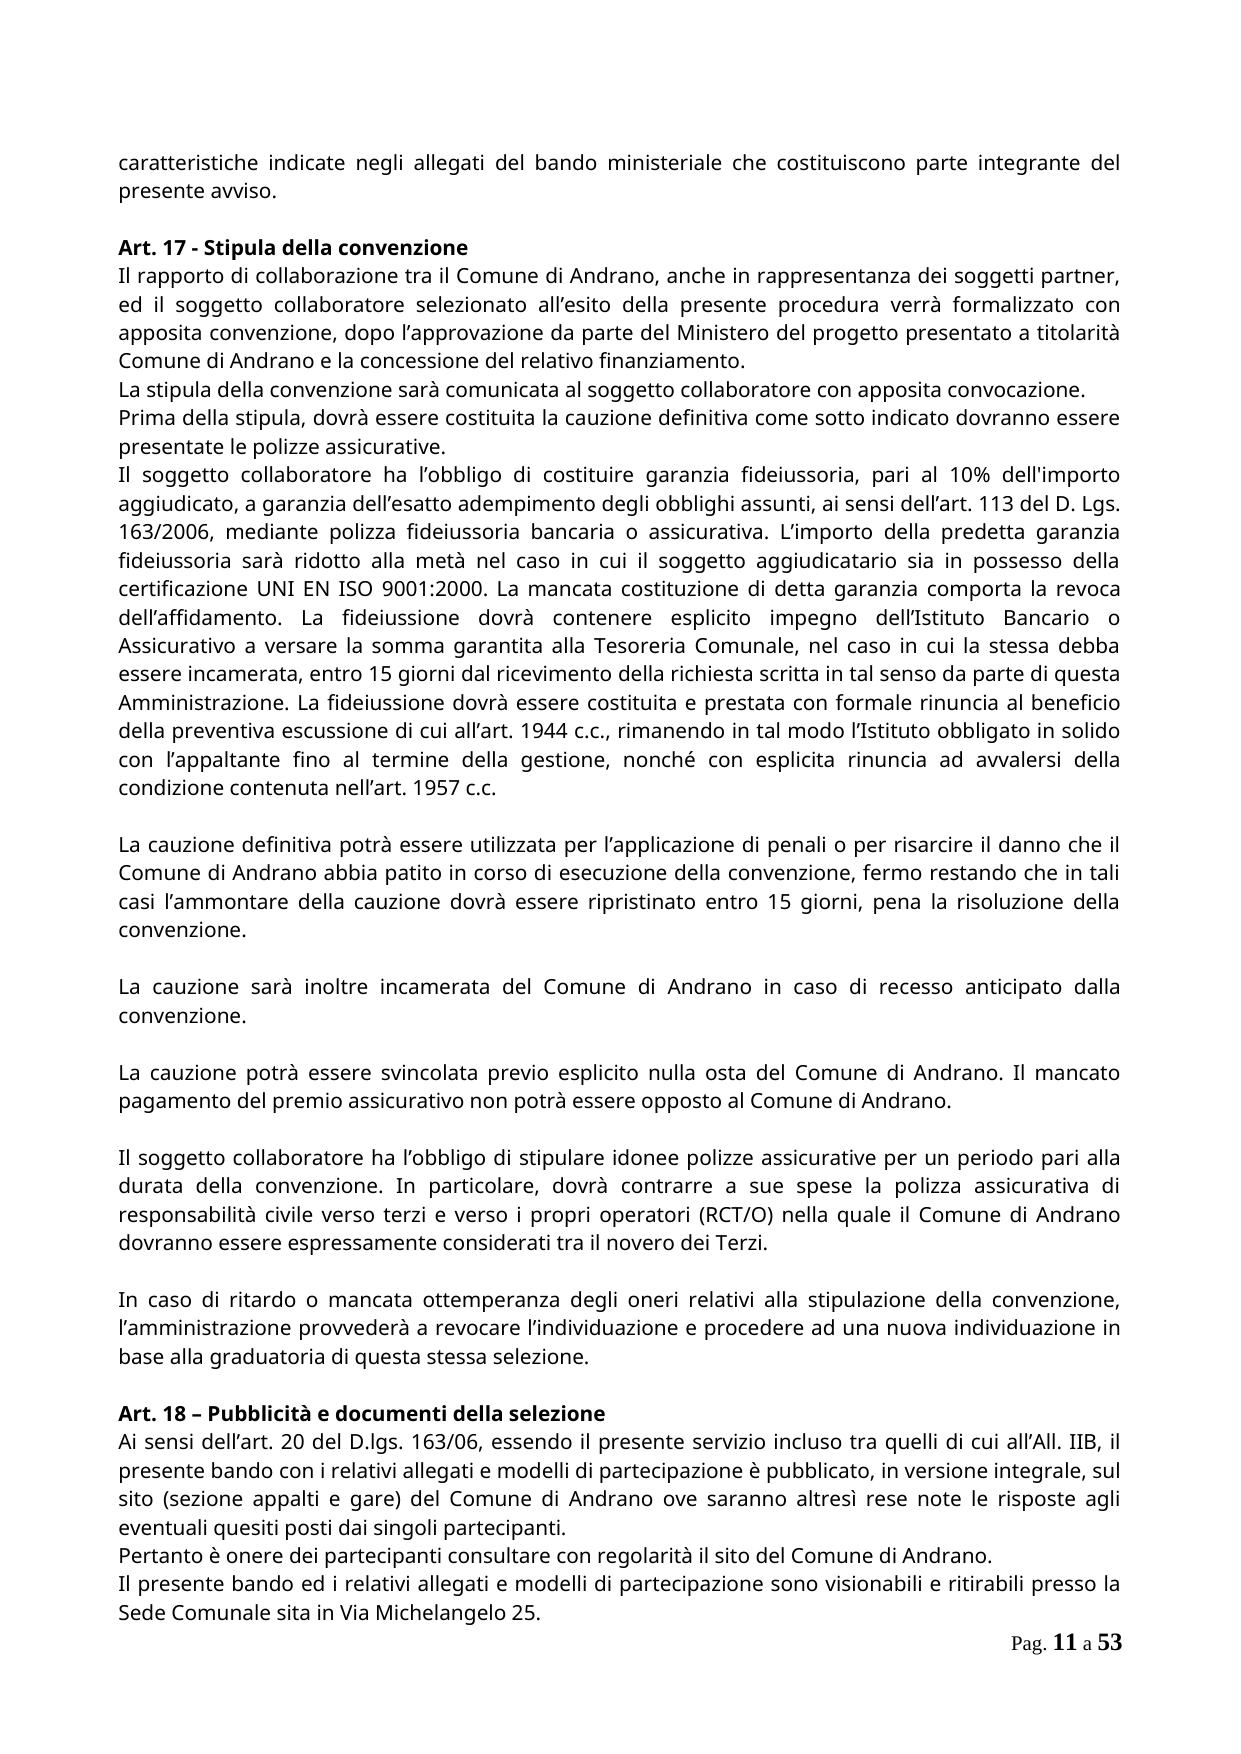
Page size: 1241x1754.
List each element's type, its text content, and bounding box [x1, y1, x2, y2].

text Pertanto è onere dei partecipanti consultare con regolarità il sito del Comune di Andrano. [118, 1541, 1122, 1569]
text Ai sensi dell’art. 20 del D.lgs. 163/06, essendo il presente servizio incluso tra quelli di cui all’All. IIB, il presente bando con i relativi allegati e modelli di partecipazione è pubblicato, in versione integrale, sul sito (sezione appalti e gare) del Comune di Andrano ove saranno altresì rese note le risposte agli eventuali quesiti posti dai singoli partecipanti. [118, 1427, 1122, 1541]
text Art. 18 – Pubblicità e documenti della selezione [118, 1399, 1122, 1427]
text La cauzione definitiva potrà essere utilizzata per l’applicazione di penali o per risarcire il danno che il Comune di Andrano abbia patito in corso di esecuzione della convenzione, fermo restando che in tali casi l’ammontare della cauzione dovrà essere ripristinato entro 15 giorni, pena la risoluzione della convenzione. [118, 830, 1122, 944]
text Il rapporto di collaborazione tra il Comune di Andrano, anche in rappresentanza dei soggetti partner, ed il soggetto collaboratore selezionato all’esito della presente procedura verrà formalizzato con apposita convenzione, dopo l’approvazione da parte del Ministero del progetto presentato a titolarità Comune di Andrano e la concessione del relativo finanziamento. [118, 261, 1122, 375]
text Art. 17 - Stipula della convenzione [118, 233, 1122, 261]
text La stipula della convenzione sarà comunicata al soggetto collaboratore con apposita convocazione. [118, 375, 1122, 403]
text Il soggetto collaboratore ha l’obbligo di stipulare idonee polizze assicurative per un periodo pari alla durata della convenzione. In particolare, dovrà contrarre a sue spese la polizza assicurativa di responsabilità civile verso terzi e verso i propri operatori (RCT/O) nella quale il Comune di Andrano dovranno essere espressamente considerati tra il novero dei Terzi. [118, 1143, 1122, 1257]
text In caso di ritardo o mancata ottemperanza degli oneri relativi alla stipulazione della convenzione, l’amministrazione provvederà a revocare l’individuazione e procedere ad una nuova individuazione in base alla graduatoria di questa stessa selezione. [118, 1285, 1122, 1370]
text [118, 148, 1122, 204]
text La cauzione potrà essere svincolata previo esplicito nulla osta del Comune di Andrano. Il mancato pagamento del premio assicurativo non potrà essere opposto al Comune di Andrano. [118, 1058, 1122, 1114]
text La cauzione sarà inoltre incamerata del Comune di Andrano in caso di recesso anticipato dalla convenzione. [118, 972, 1122, 1029]
text Il soggetto collaboratore ha l’obbligo di costituire garanzia fideiussoria, pari al 10% dell'importo aggiudicato, a garanzia dell’esatto adempimento degli obblighi assunti, ai sensi dell’art. 113 del D. Lgs. 163/2006, mediante polizza fideiussoria bancaria o assicurativa. L’importo della predetta garanzia fideiussoria sarà ridotto alla metà nel caso in cui il soggetto aggiudicatario sia in possesso della certificazione UNI EN ISO 9001:2000. La mancata costituzione di detta garanzia comporta la revoca dell’affidamento. La fideiussione dovrà contenere esplicito impegno dell’Istituto Bancario o Assicurativo a versare la somma garantita alla Tesoreria Comunale, nel caso in cui la stessa debba essere incamerata, entro 15 giorni dal ricevimento della richiesta scritta in tal senso da parte di questa Amministrazione. La fideiussione dovrà essere costituita e prestata con formale rinuncia al beneficio della preventiva escussione di cui all’art. 1944 c.c., rimanendo in tal modo l’Istituto obbligato in solido con l’appaltante fino al termine della gestione, nonché con esplicita rinuncia ad avvalersi della condizione contenuta nell’art. 1957 c.c. [118, 460, 1122, 802]
text Prima della stipula, dovrà essere costituita la cauzione definitiva come sotto indicato dovranno essere presentate le polizze assicurative. [118, 403, 1122, 460]
text Il presente bando ed i relativi allegati e modelli di partecipazione sono visionabili e ritirabili presso la Sede Comunale sita in Via Michelangelo 25. [118, 1569, 1122, 1626]
